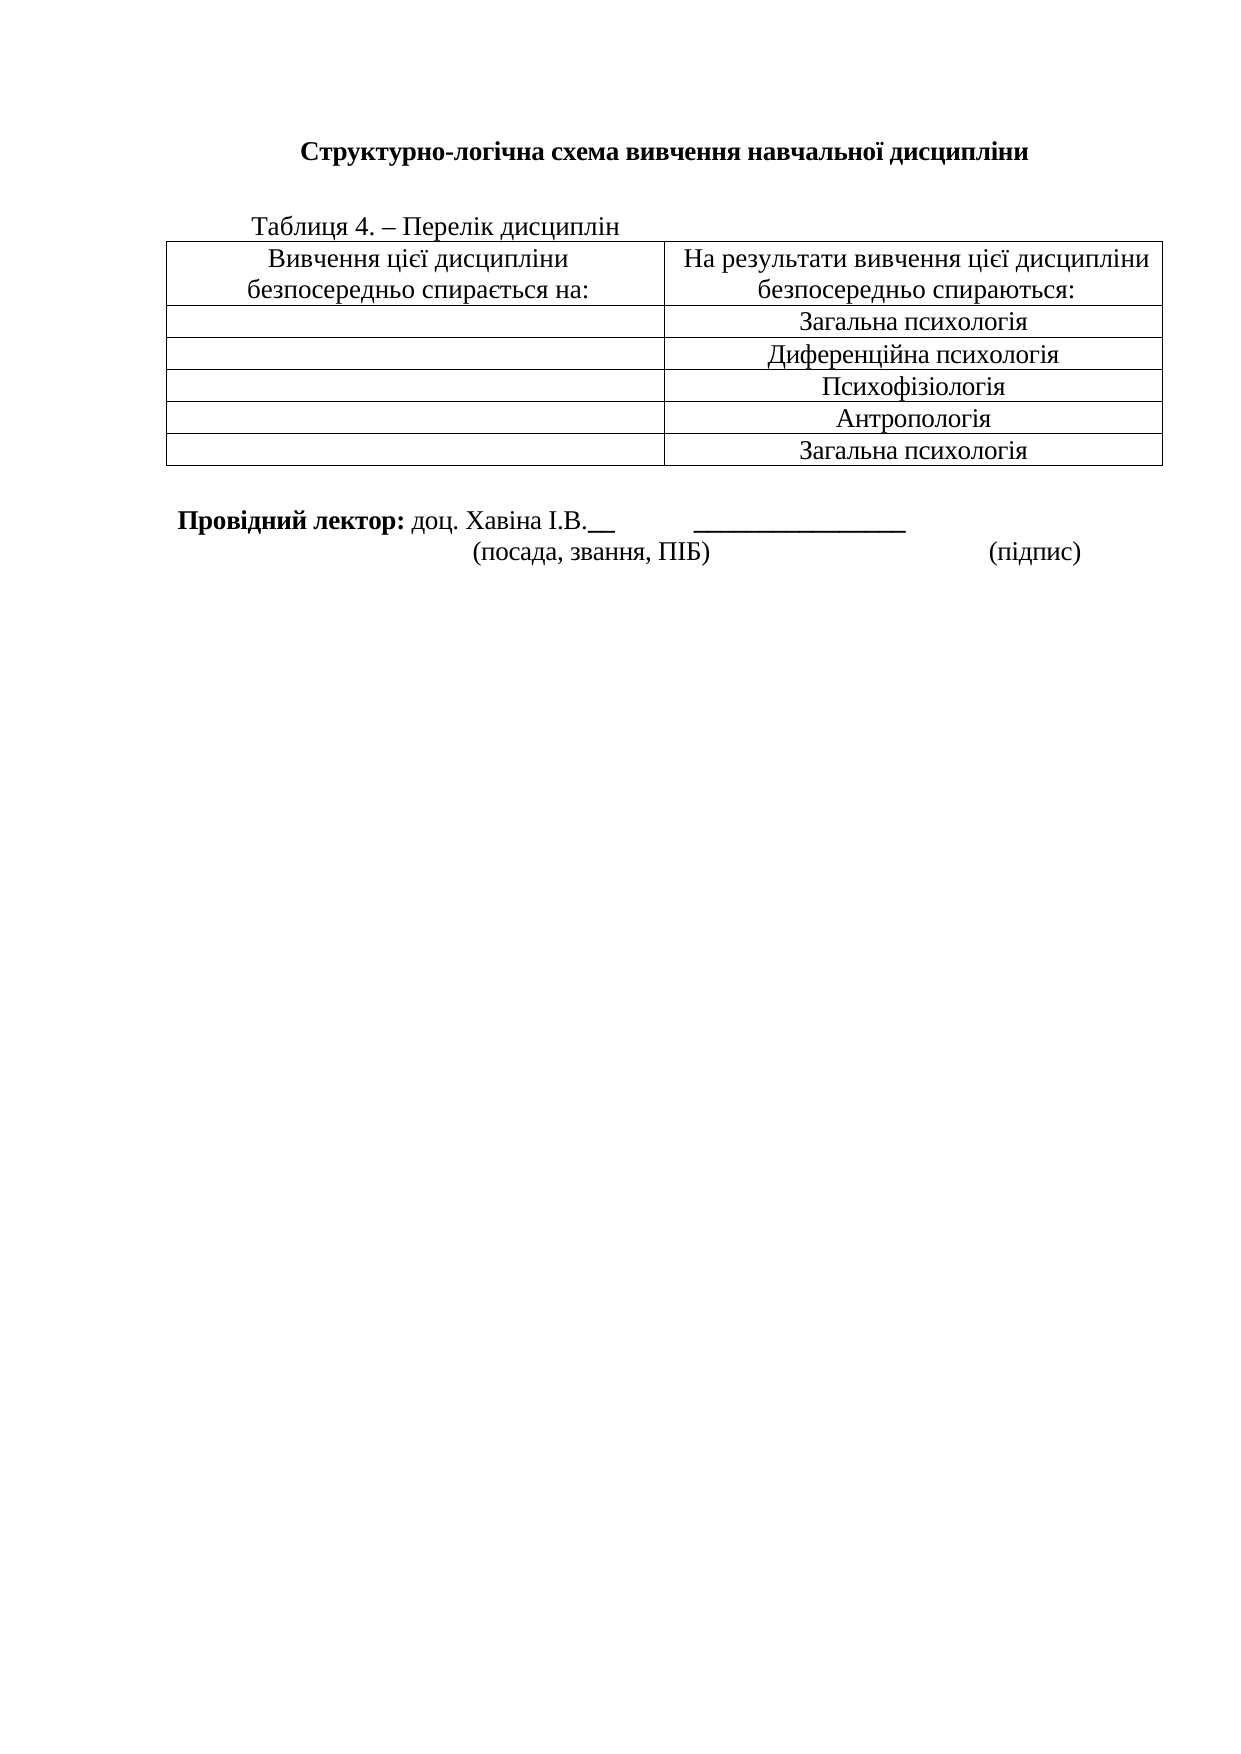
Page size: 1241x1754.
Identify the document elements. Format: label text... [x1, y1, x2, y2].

table_cell [167, 370, 664, 401]
table_cell Психофізіологія [665, 370, 1162, 401]
text Провідний лектор: доц. Хавіна І.В.__ ________________ [177, 504, 1152, 535]
table_cell [167, 338, 664, 369]
table_cell Антропологія [665, 402, 1162, 433]
table_cell Диференційна психологія [665, 338, 1162, 369]
table_cell Загальна психологія [665, 306, 1162, 337]
table_cell [167, 402, 664, 433]
table_header Вивчення цієї дисципліни безпосередньо спирається на: [167, 242, 664, 304]
table_cell [167, 306, 664, 337]
table_cell [167, 434, 664, 465]
text (посада, звання, ПІБ) (підпис) [398, 535, 1152, 566]
table_header На результати вивчення цієї дисципліни безпосередньо спираються: [665, 242, 1162, 304]
table_cell Загальна психологія [665, 434, 1162, 465]
text Таблиця 4. – Перелік дисциплін [177, 210, 1152, 241]
text Структурно-логічна схема вивчення навчальної дисципліни [177, 135, 1152, 166]
